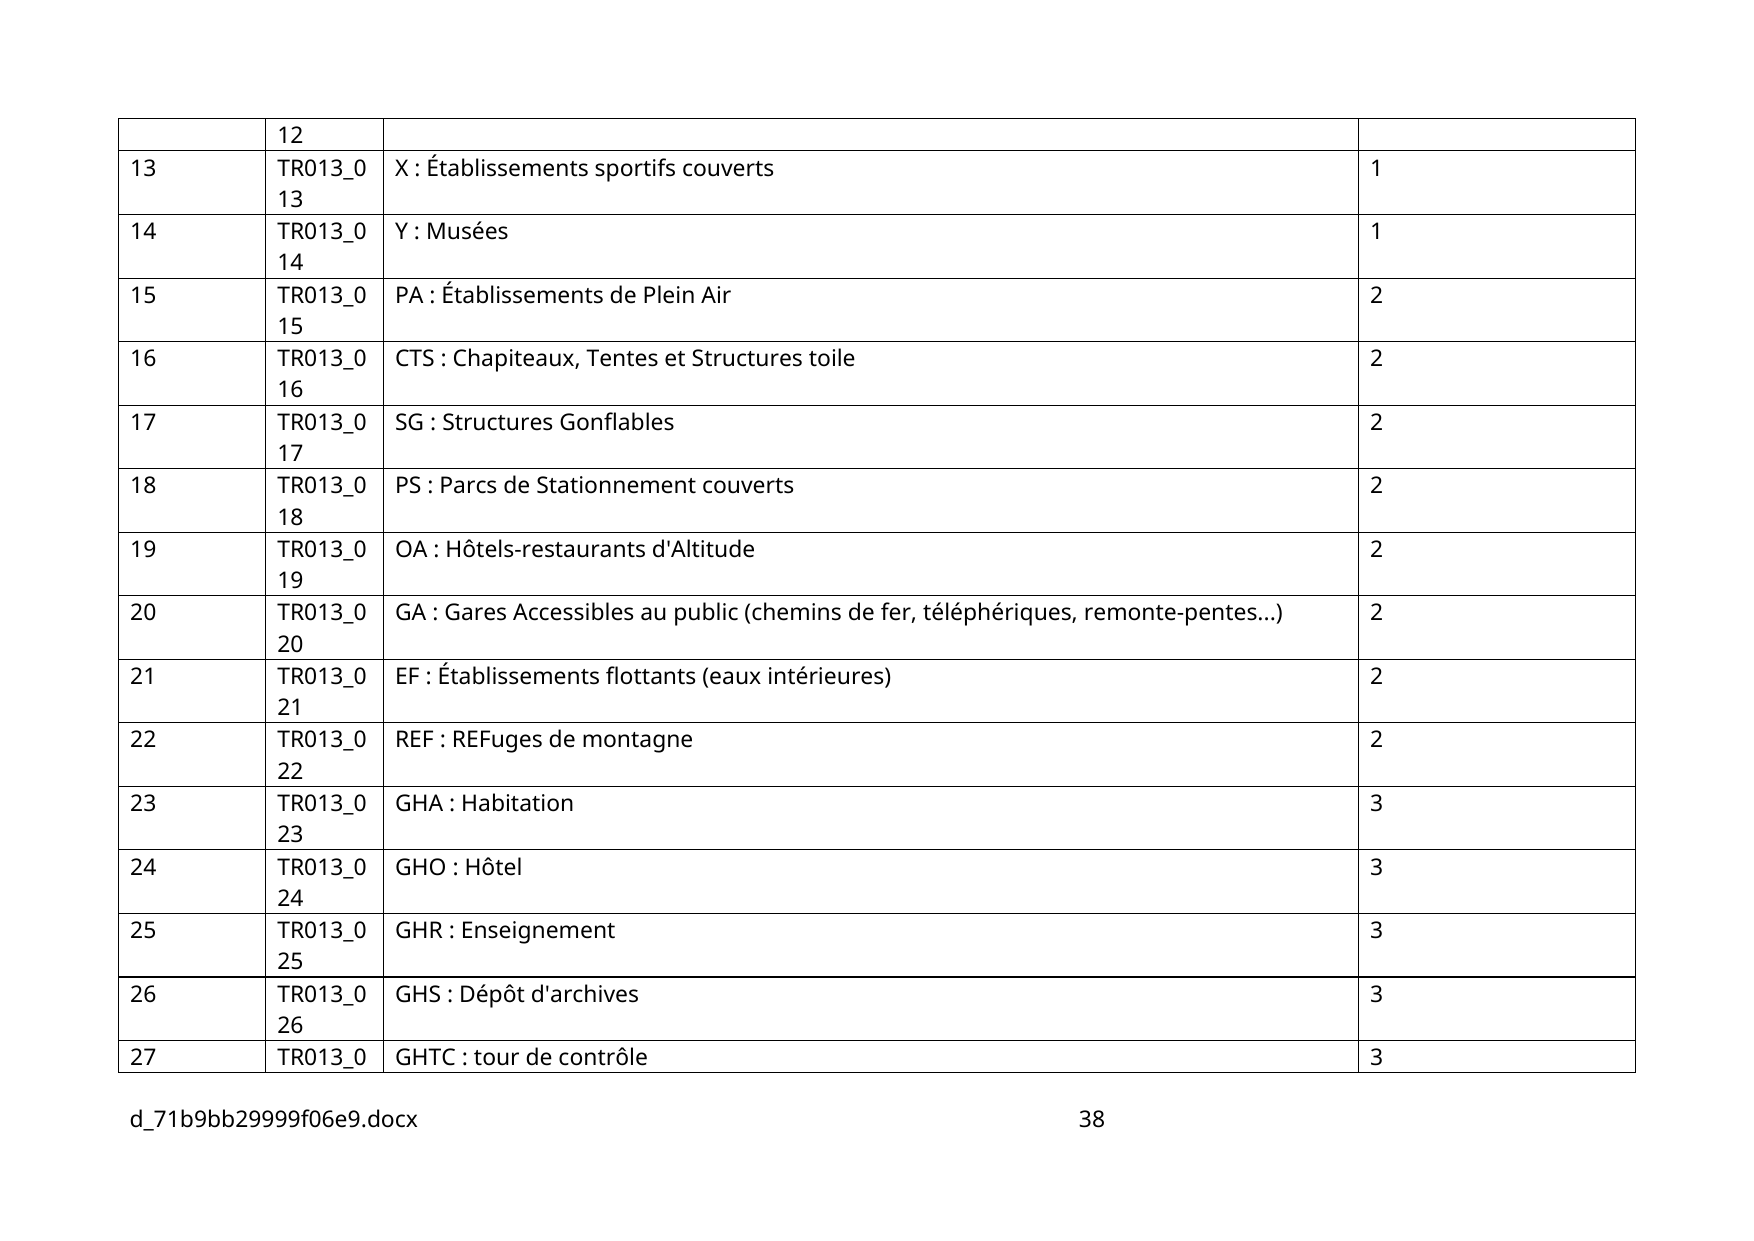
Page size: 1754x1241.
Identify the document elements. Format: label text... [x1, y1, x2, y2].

table_cell 2 [1359, 279, 1635, 341]
table_cell GHO : Hôtel [384, 850, 1358, 913]
table_cell Y : Musées [384, 215, 1358, 277]
table_cell PS : Parcs de Stationnement couverts [384, 469, 1358, 532]
table_cell 1 [1359, 151, 1635, 214]
table_cell 17 [119, 406, 265, 468]
table_cell TR013_024 [266, 850, 383, 913]
table_cell TR013_016 [266, 342, 383, 404]
table_cell TR013_027 [266, 1041, 383, 1072]
table_cell 22 [119, 723, 265, 786]
table_cell REF : REFuges de montagne [384, 723, 1358, 786]
table_cell TR013_022 [266, 723, 383, 786]
table_cell TR013_018 [266, 469, 383, 532]
table_cell 13 [119, 151, 265, 214]
table_cell 27 [119, 1041, 265, 1072]
table_cell 1 [1359, 215, 1635, 277]
table_cell TR013_023 [266, 787, 383, 849]
table_cell TR013_026 [266, 978, 383, 1040]
table_cell TR013_019 [266, 533, 383, 595]
table_cell 2 [1359, 723, 1635, 786]
table_cell 2 [1359, 342, 1635, 404]
table_cell 12 [119, 119, 265, 150]
table_cell 3 [1359, 850, 1635, 913]
table_cell 15 [119, 279, 265, 341]
table_cell SG : Structures Gonflables [384, 406, 1358, 468]
table_cell PA : Établissements de Plein Air [384, 279, 1358, 341]
table_cell TR013_013 [266, 151, 383, 214]
table_cell TR013_012 [266, 119, 383, 150]
table_cell TR013_020 [266, 596, 383, 659]
table_cell 25 [119, 914, 265, 976]
table_cell 20 [119, 596, 265, 659]
table_cell CTS : Chapiteaux, Tentes et Structures toile [384, 342, 1358, 404]
table_cell EF : Établissements flottants (eaux intérieures) [384, 660, 1358, 722]
table_cell 1 [1359, 119, 1635, 150]
table_cell GA : Gares Accessibles au public (chemins de fer, téléphériques, remonte-pentes...) [384, 596, 1358, 659]
table_cell GHR : Enseignement [384, 914, 1358, 976]
table_cell 24 [119, 850, 265, 913]
table_cell 21 [119, 660, 265, 722]
table_cell 16 [119, 342, 265, 404]
table_cell TR013_015 [266, 279, 383, 341]
table_cell 18 [119, 469, 265, 532]
table_cell 2 [1359, 469, 1635, 532]
table_cell 2 [1359, 596, 1635, 659]
table_cell OA : Hôtels-restaurants d'Altitude [384, 533, 1358, 595]
table_cell 3 [1359, 978, 1635, 1040]
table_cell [384, 119, 1358, 150]
table_cell 3 [1359, 1041, 1635, 1072]
table_cell 14 [119, 215, 265, 277]
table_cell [384, 1041, 1358, 1072]
table_cell TR013_017 [266, 406, 383, 468]
table_cell GHS : Dépôt d'archives [384, 978, 1358, 1040]
table_cell 19 [119, 533, 265, 595]
table_cell X : Établissements sportifs couverts [384, 151, 1358, 214]
table_cell TR013_025 [266, 914, 383, 976]
table_cell 26 [119, 978, 265, 1040]
table_cell 2 [1359, 533, 1635, 595]
table_cell 2 [1359, 660, 1635, 722]
table_cell 23 [119, 787, 265, 849]
table_cell 2 [1359, 406, 1635, 468]
table_cell GHA : Habitation [384, 787, 1358, 849]
table_cell 3 [1359, 787, 1635, 849]
table_cell TR013_021 [266, 660, 383, 722]
table_cell 3 [1359, 914, 1635, 976]
table_cell TR013_014 [266, 215, 383, 277]
